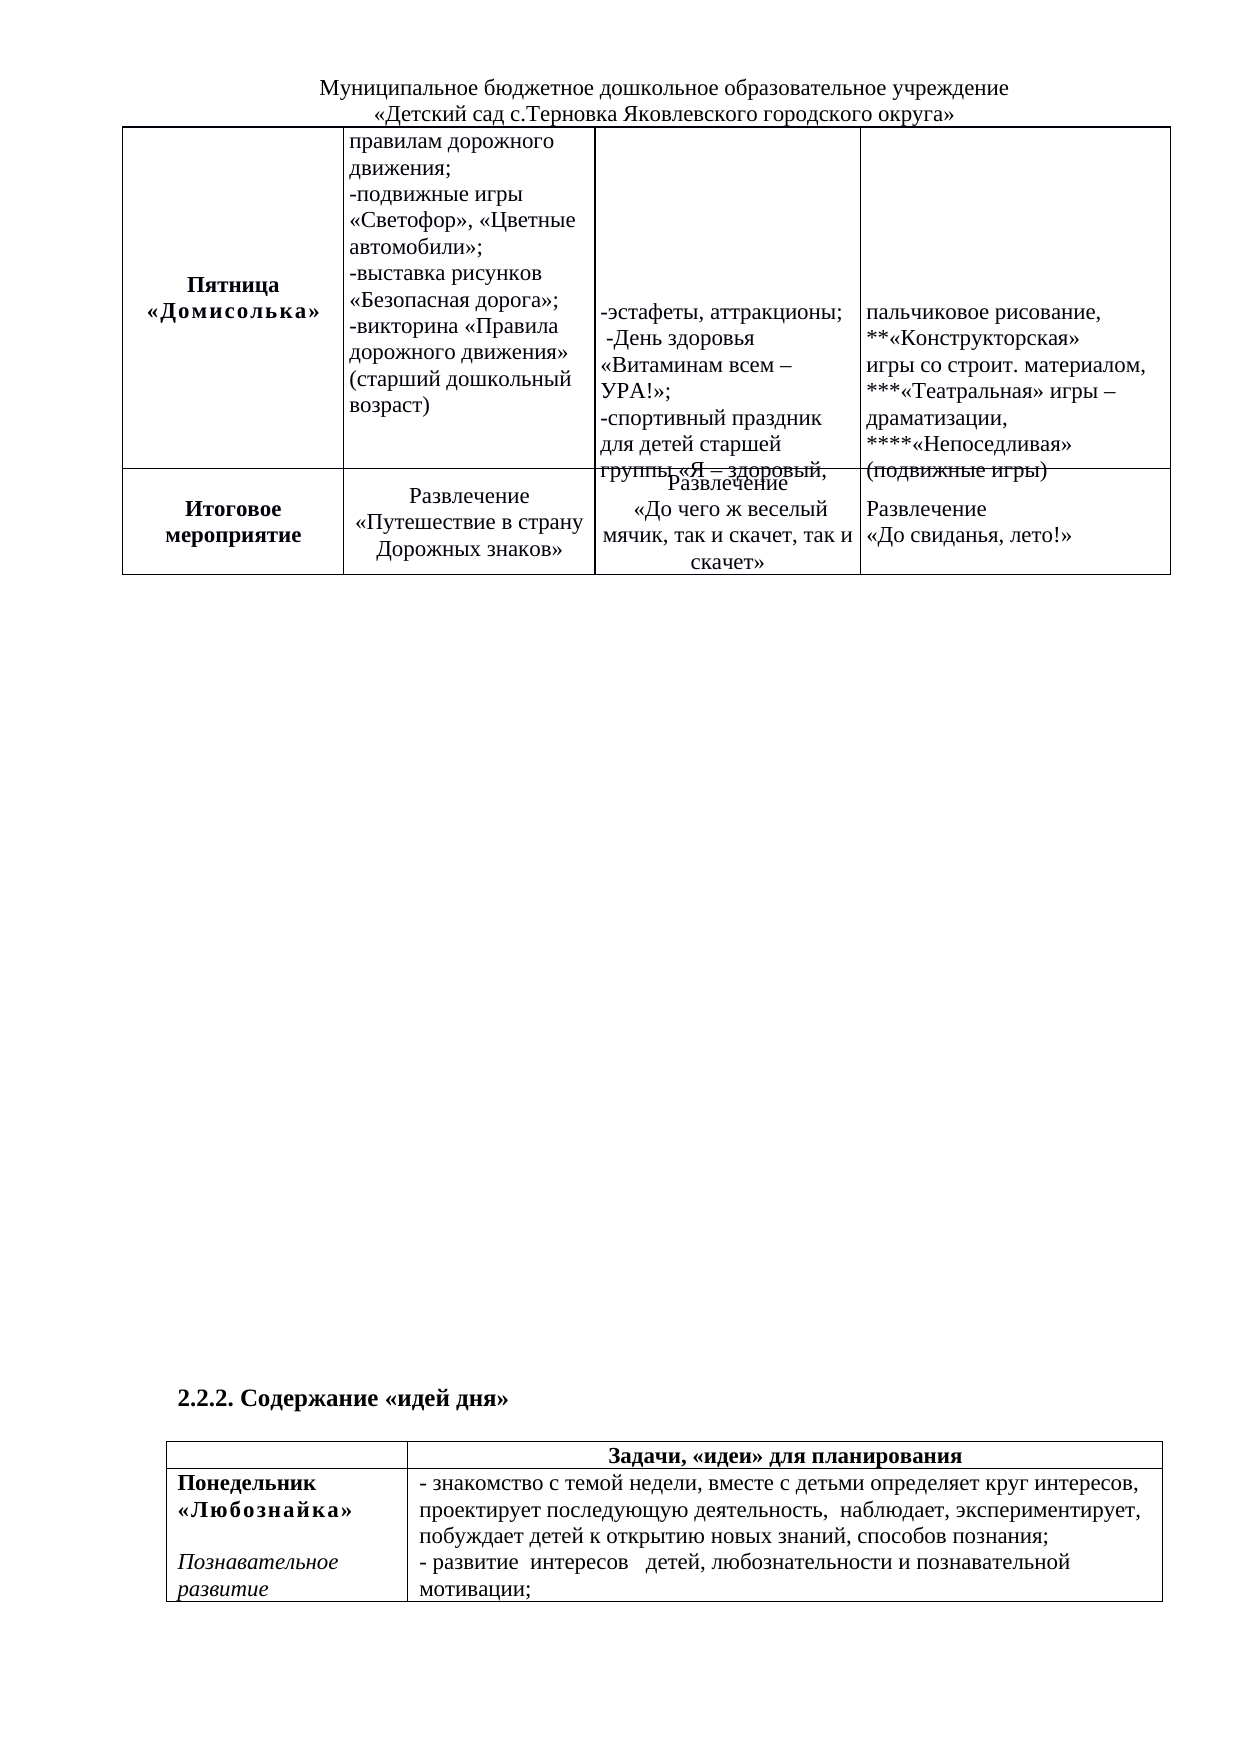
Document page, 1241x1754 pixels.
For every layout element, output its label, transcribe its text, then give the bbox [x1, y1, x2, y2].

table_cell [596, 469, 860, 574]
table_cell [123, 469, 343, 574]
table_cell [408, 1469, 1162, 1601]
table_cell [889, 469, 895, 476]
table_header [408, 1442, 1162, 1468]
text 2.2.2. Содержание «идей дня» [177, 1383, 1152, 1412]
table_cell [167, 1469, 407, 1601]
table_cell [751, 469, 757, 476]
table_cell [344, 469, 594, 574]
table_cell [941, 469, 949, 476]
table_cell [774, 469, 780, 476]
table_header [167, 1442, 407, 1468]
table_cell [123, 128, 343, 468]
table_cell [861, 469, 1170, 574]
